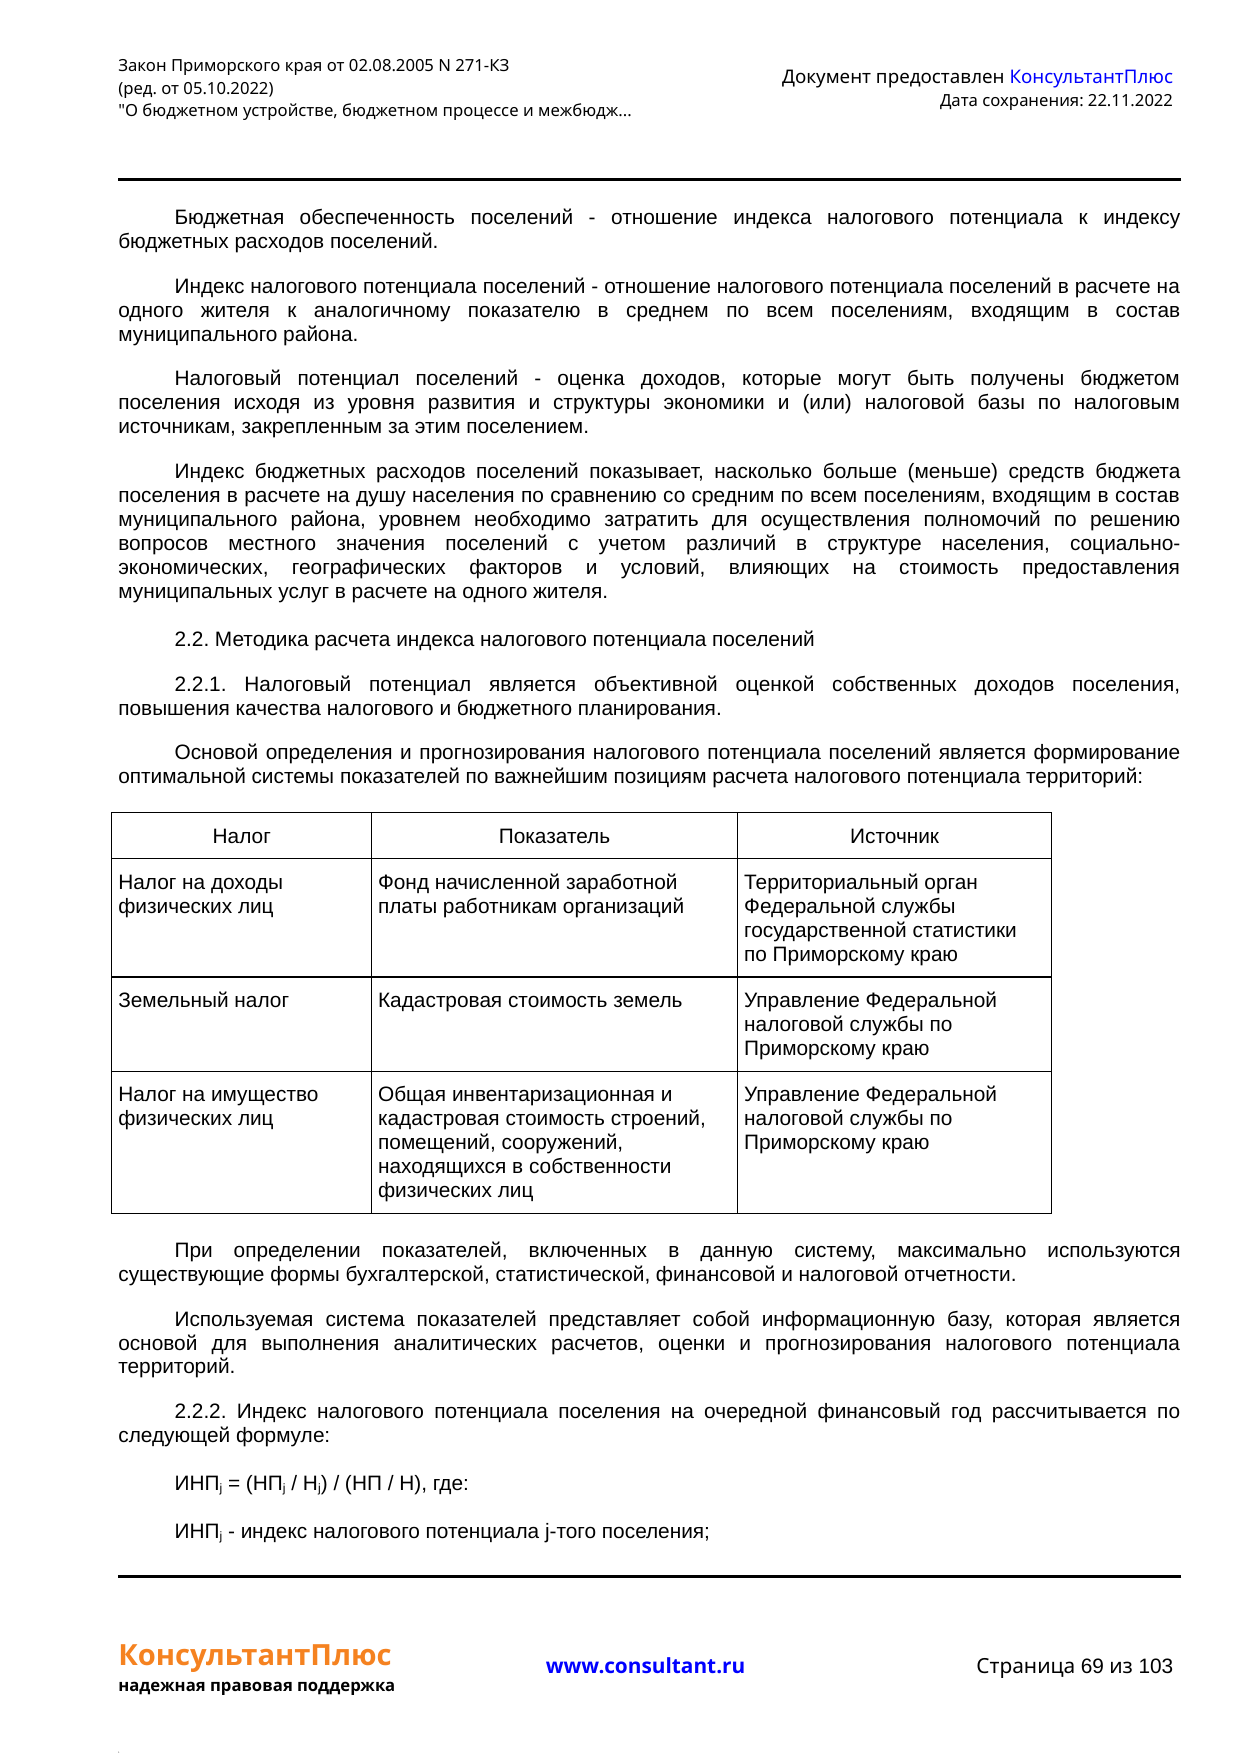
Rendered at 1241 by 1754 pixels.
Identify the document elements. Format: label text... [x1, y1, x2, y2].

table_cell Фонд начисленной заработной платы работникам организаций [372, 859, 737, 976]
text 2.2.1. Налоговый потенциал является объективной оценкой собственных доходов поселения, повышения качества налогового и бюджетного планирования. [118, 671, 1181, 719]
text 2.2. Методика расчета индекса налогового потенциала поселений [118, 627, 1181, 651]
text Индекс бюджетных расходов поселений показывает, насколько больше (меньше) средств бюджета поселения в расчете на душу населения по сравнению со средним по всем поселениям, входящим в состав муниципального района, уровнем необходимо затратить для осуществления полномочий по решению вопросов местного значения поселений с учетом различий в структуре населения, социально-экономических, географических факторов и условий, влияющих на стоимость предоставления муниципальных услуг в расчете на одного жителя. [118, 459, 1181, 603]
text ИНПj - индекс налогового потенциала j-того поселения; [118, 1519, 1181, 1543]
table_cell Налог на доходы физических лиц [112, 859, 371, 976]
table_header Источник [738, 813, 1051, 858]
table_cell Кадастровая стоимость земель [372, 978, 737, 1071]
table_cell Земельный налог [112, 978, 371, 1071]
text Налоговый потенциал поселений - оценка доходов, которые могут быть получены бюджетом поселения исходя из уровня развития и структуры экономики и (или) налоговой базы по налоговым источникам, закрепленным за этим поселением. [118, 366, 1181, 438]
text ИНПj = (НПj / Нj) / (НП / Н), где: [118, 1471, 1181, 1495]
text Бюджетная обеспеченность поселений - отношение индекса налогового потенциала к индексу бюджетных расходов поселений. [118, 205, 1181, 253]
text Индекс налогового потенциала поселений - отношение налогового потенциала поселений в расчете на одного жителя к аналогичному показателю в среднем по всем поселениям, входящим в состав муниципального района. [118, 273, 1181, 345]
table_cell Общая инвентаризационная и кадастровая стоимость строений, помещений, сооружений, находящихся в собственности физических лиц [372, 1072, 737, 1213]
table_cell Территориальный орган Федеральной службы государственной статистики по Приморскому краю [738, 859, 1051, 976]
text При определении показателей, включенных в данную систему, максимально используются существующие формы бухгалтерской, статистической, финансовой и налоговой отчетности. [118, 1238, 1181, 1286]
table_cell Налог на имущество физических лиц [112, 1072, 371, 1213]
text Используемая система показателей представляет собой информационную базу, которая является основой для выполнения аналитических расчетов, оценки и прогнозирования налогового потенциала территорий. [118, 1306, 1181, 1378]
text Основой определения и прогнозирования налогового потенциала поселений является формирование оптимальной системы показателей по важнейшим позициям расчета налогового потенциала территорий: [118, 740, 1181, 788]
table_cell Управление Федеральной налоговой службы по Приморскому краю [738, 1072, 1051, 1213]
table_header Налог [112, 813, 371, 858]
table_cell Управление Федеральной налоговой службы по Приморскому краю [738, 978, 1051, 1071]
table_header Показатель [372, 813, 737, 858]
text 2.2.2. Индекс налогового потенциала поселения на очередной финансовый год рассчитывается по следующей формуле: [118, 1399, 1181, 1447]
